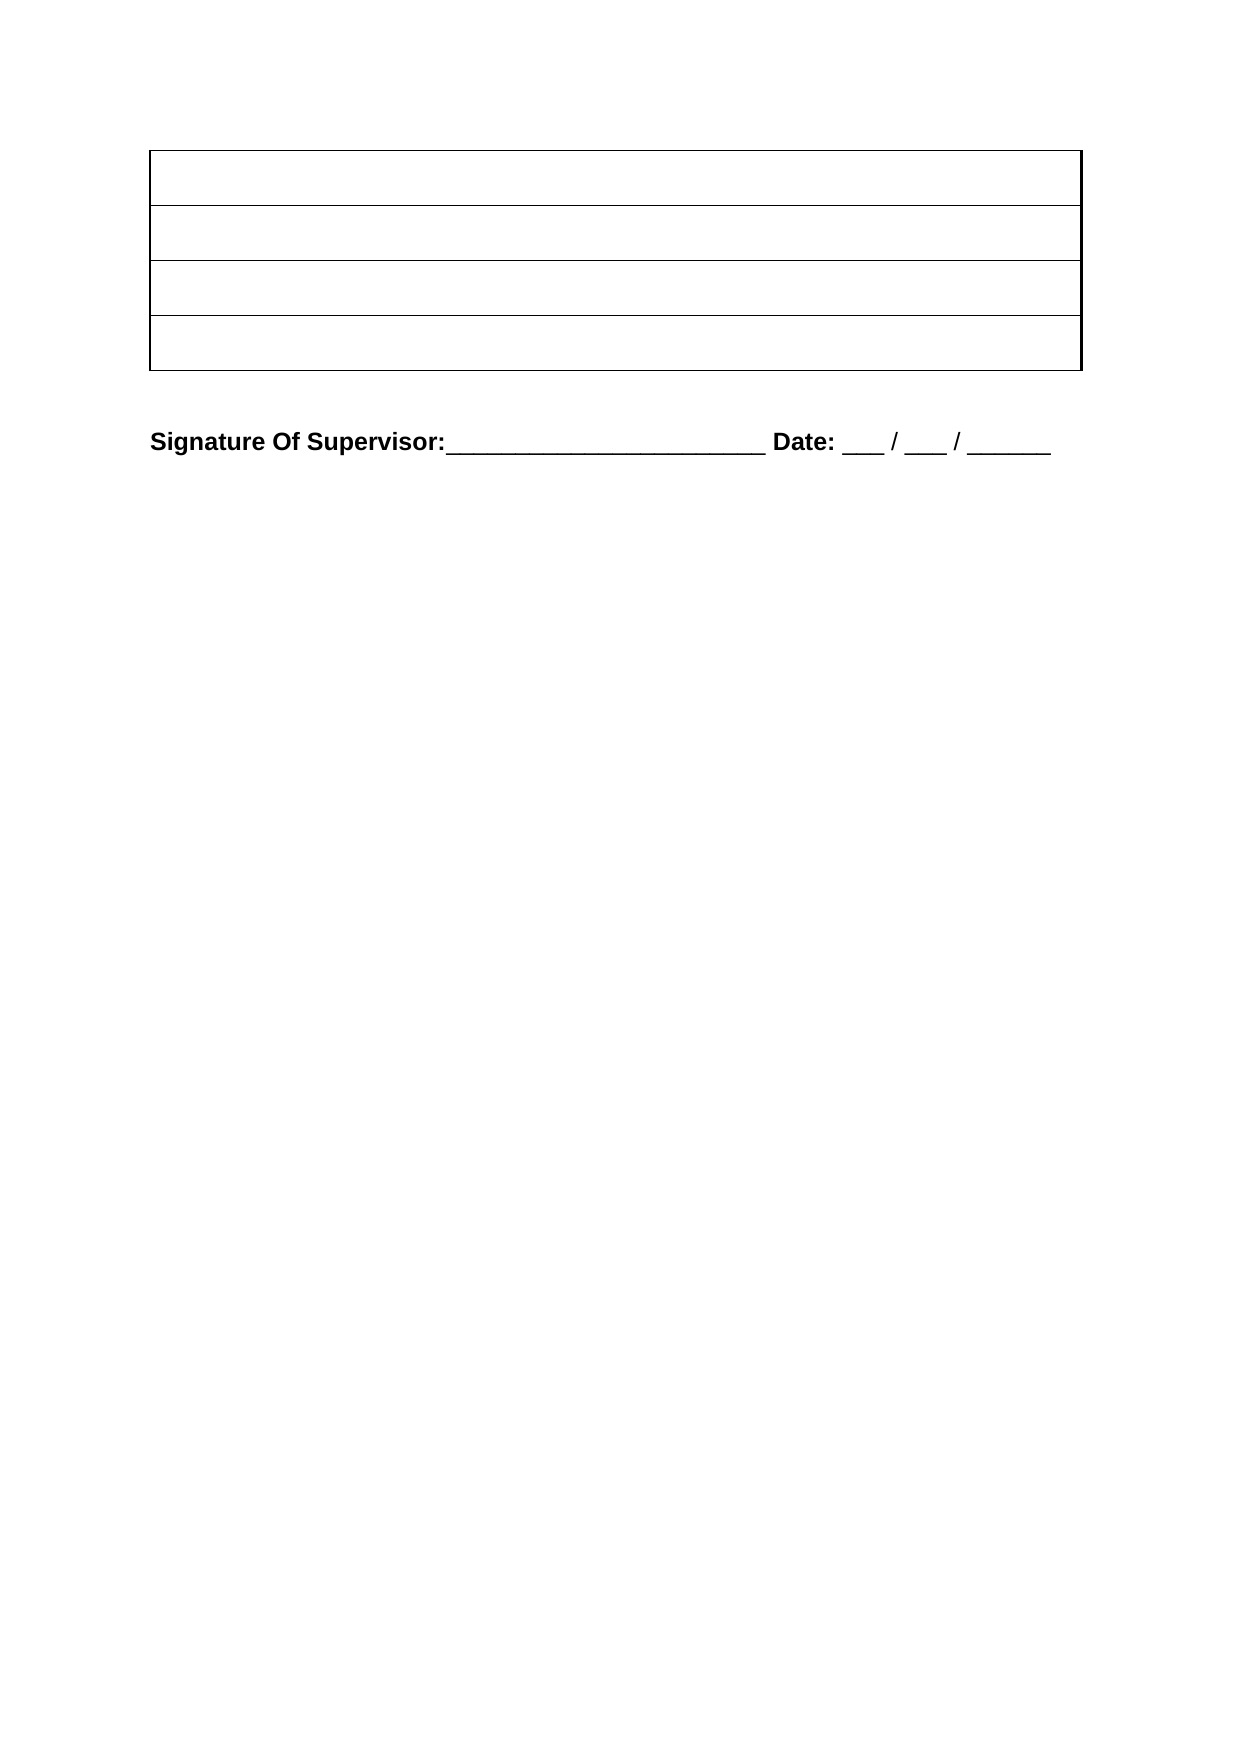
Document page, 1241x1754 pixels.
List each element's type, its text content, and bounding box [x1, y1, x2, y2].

table_cell [151, 206, 1080, 260]
table_cell [151, 261, 1080, 315]
text Signature Of Supervisor:_______________________ Date: ___ / ___ / ______ [150, 426, 1090, 455]
table_cell [151, 151, 1080, 205]
table_cell [151, 316, 1080, 369]
